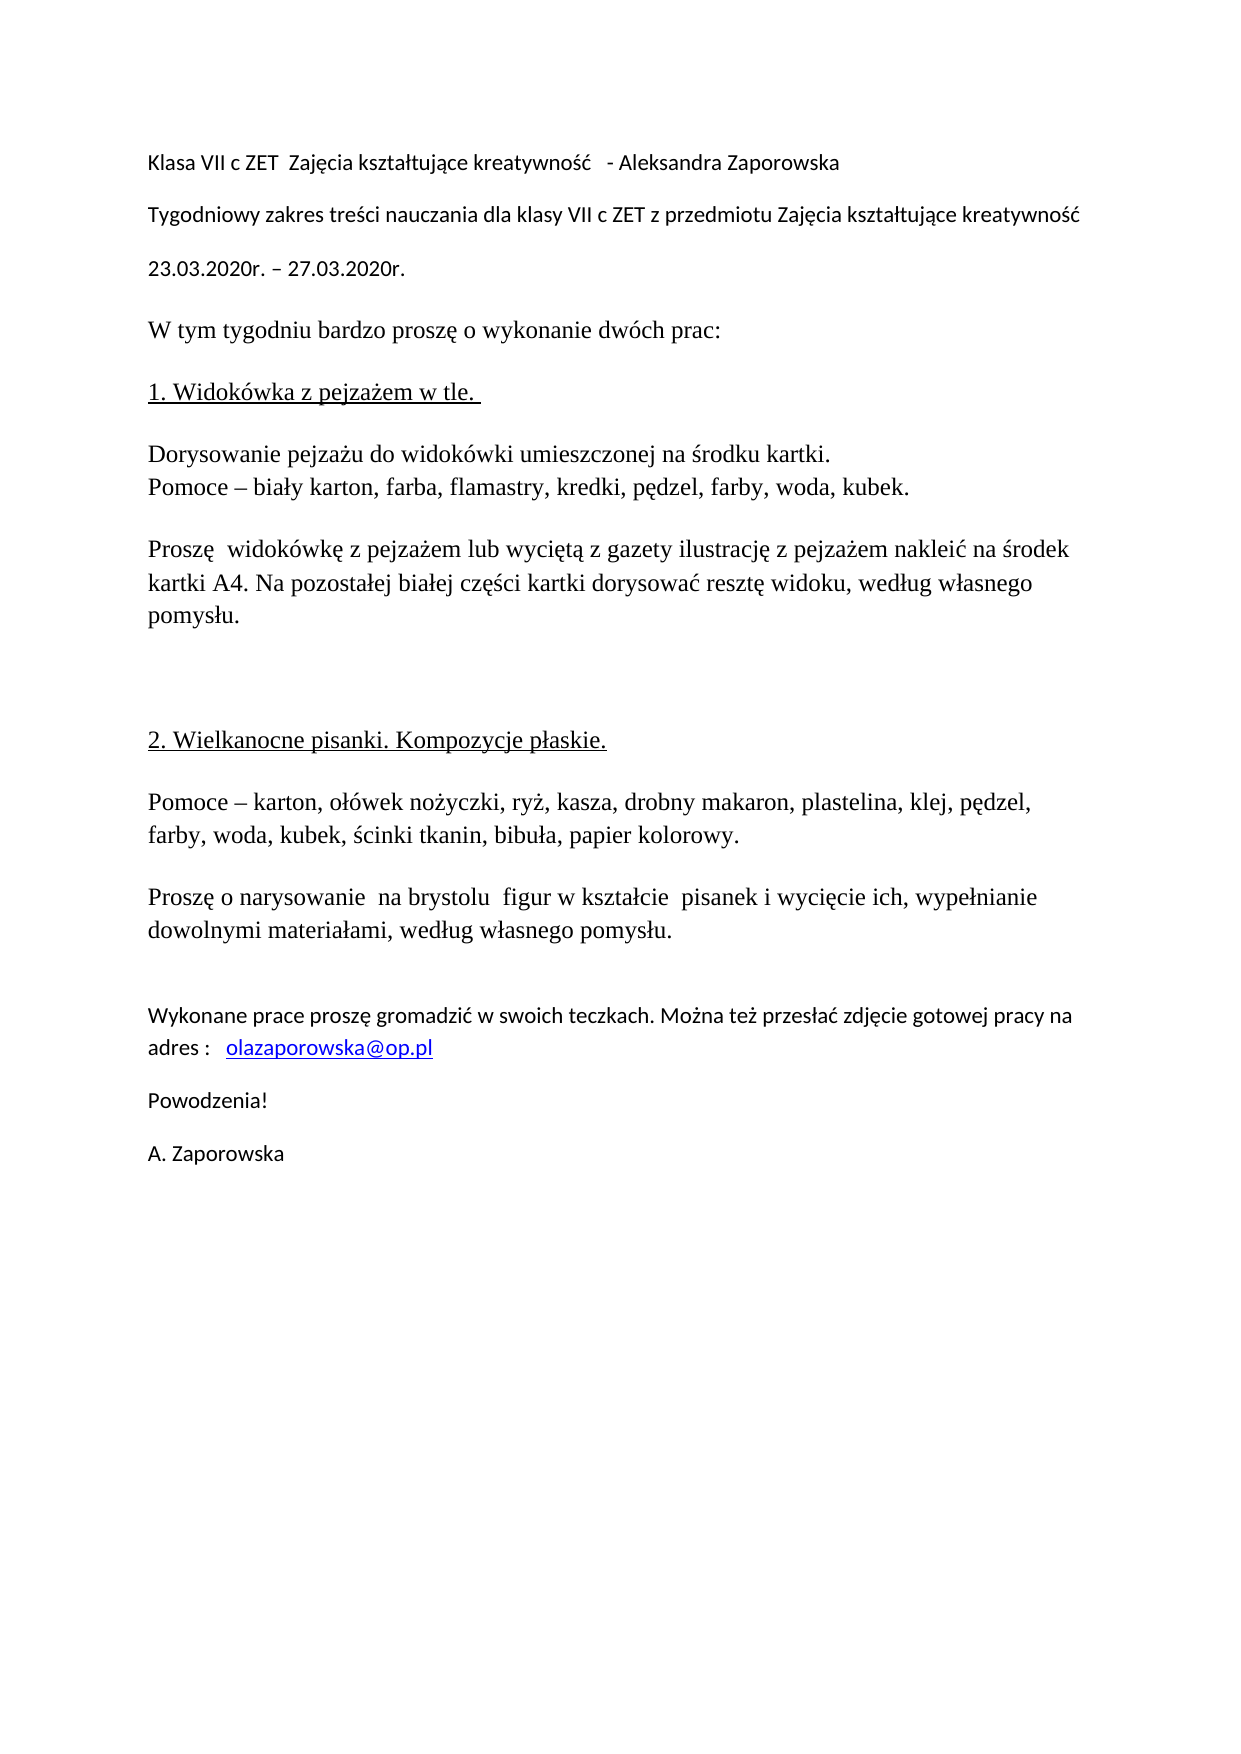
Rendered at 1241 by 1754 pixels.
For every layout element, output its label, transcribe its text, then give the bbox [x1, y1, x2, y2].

text Tygodniowy zakres treści nauczania dla klasy VII c ZET z przedmiotu Zajęcia kształtujące kreatywność [148, 201, 1093, 229]
text Proszę widokówkę z pejzażem lub wyciętą z gazety ilustrację z pejzażem nakleić na środek kartki A4. Na pozostałej białej części kartki dorysować resztę widoku, według własnego pomysłu. [148, 534, 1093, 629]
text A. Zaporowska [148, 1139, 1093, 1168]
text Pomoce – karton, ołówek nożyczki, ryż, kasza, drobny makaron, plastelina, klej, pędzel, farby, woda, kubek, ścinki tkanin, bibuła, papier kolorowy. [148, 787, 1093, 849]
text Powodzenia! [148, 1087, 1093, 1114]
text Proszę o narysowanie na brystolu figur w kształcie pisanek i wycięcie ich, wypełnianie dowolnymi materiałami, według własnego pomysłu. [148, 882, 1093, 976]
text Wykonane prace proszę gromadzić w swoich teczkach. Można też przesłać zdjęcie gotowej pracy na adres : olazaporowska@op.pl [148, 1001, 1093, 1062]
text 2. Wielkanocne pisanki. Kompozycje płaskie. [148, 725, 1093, 754]
text W tym tygodniu bardzo proszę o wykonanie dwóch prac: [148, 315, 1093, 344]
text 1. Widokówka z pejzażem w tle. [148, 377, 1093, 406]
text Dorysowanie pejzażu do widokówki umieszczonej na środku kartki. Pomoce – biały karton, farba, flamastry, kredki, pędzel, farby, woda, kubek. [148, 439, 1093, 501]
text 23.03.2020r. – 27.03.2020r. [148, 254, 1093, 282]
text Klasa VII c ZET Zajęcia kształtujące kreatywność - Aleksandra Zaporowska [148, 148, 1093, 176]
